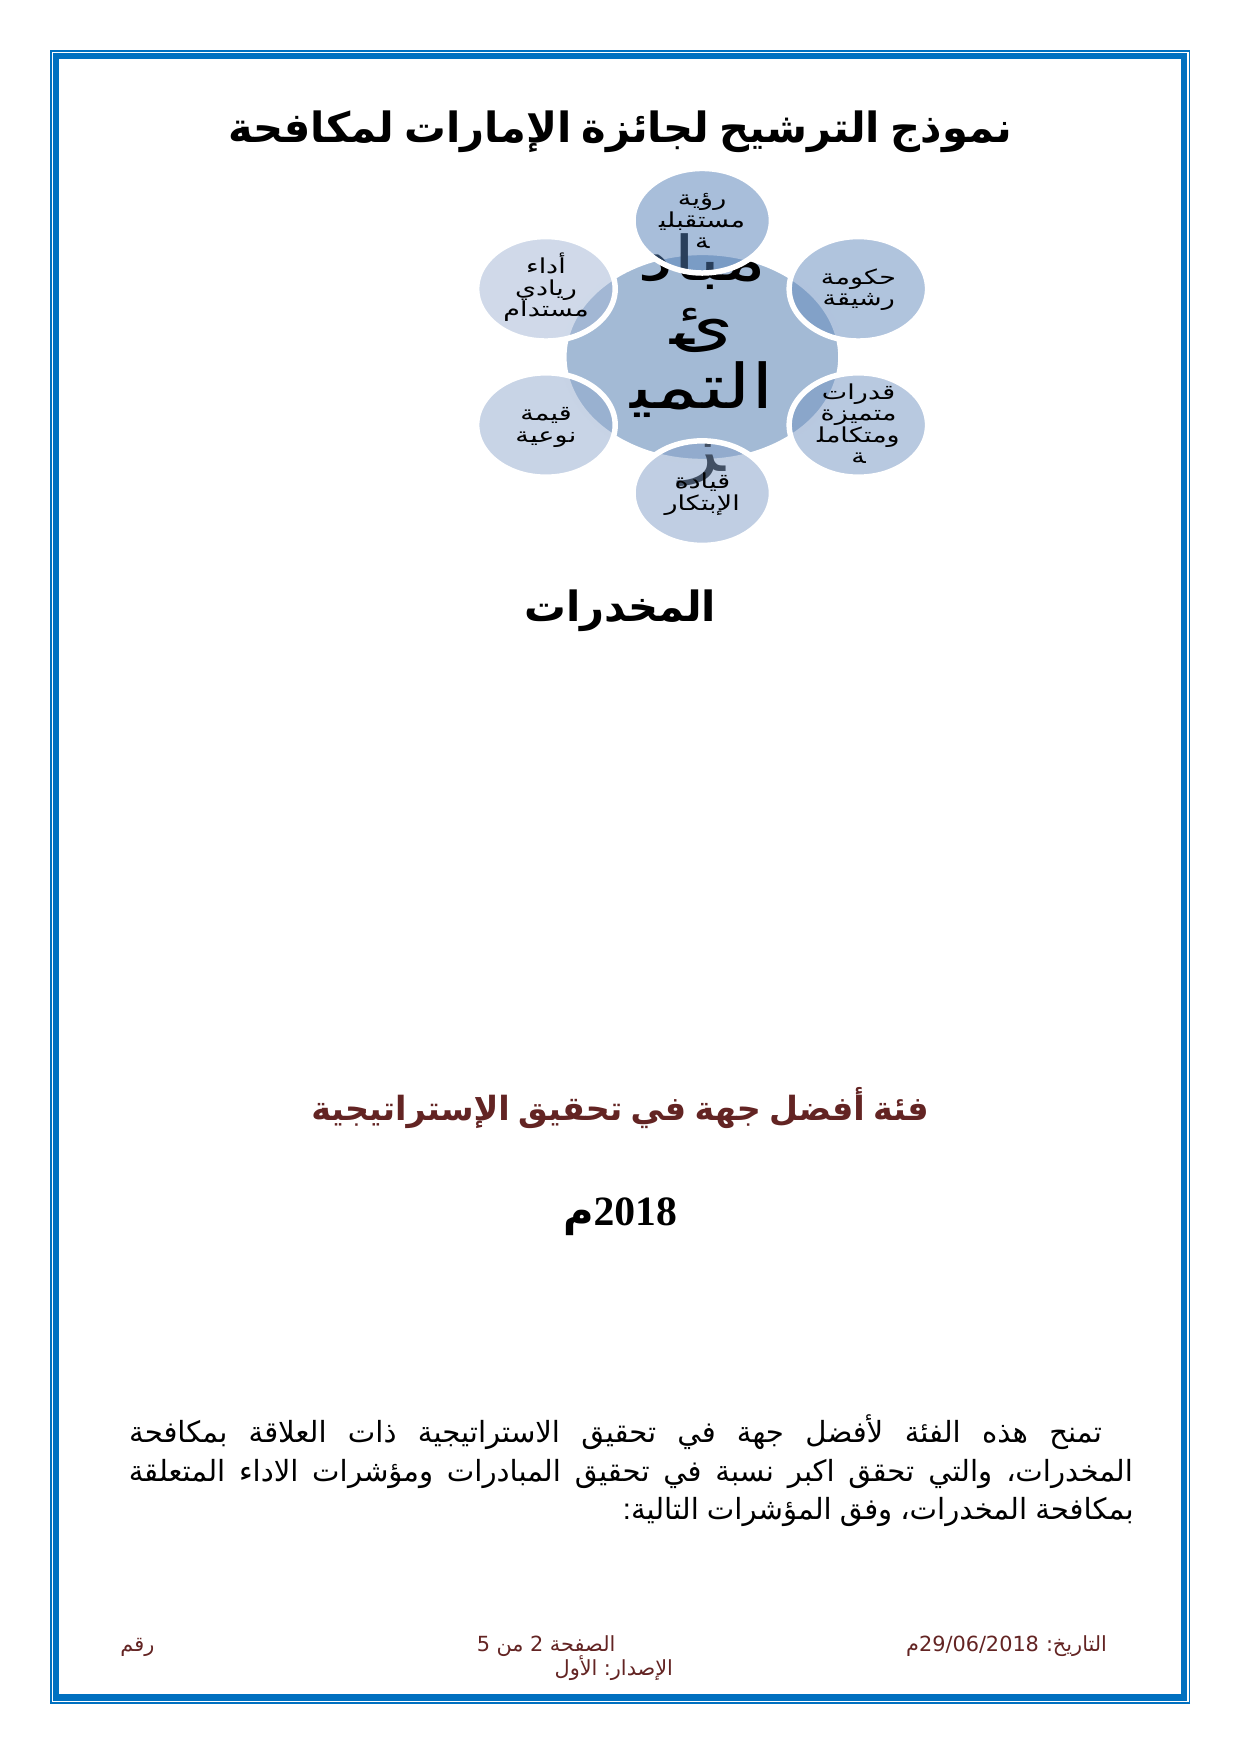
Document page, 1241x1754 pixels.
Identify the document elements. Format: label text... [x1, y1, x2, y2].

text 2018م [187, 1186, 1053, 1234]
text نموذج الترشيح لجائزة الإمارات لمكافحة المخدرات [187, 103, 1053, 630]
text فئة أفضل جهة في تحقيق الإستراتيجية [187, 1089, 1053, 1127]
text تمنح هذه الفئة لأفضل جهة في تحقيق الاستراتيجية ذات العلاقة بمكافحة المخدرات، والتي تحقق اكبر نسبة في تحقيق المبادرات ومؤشرات الاداء المتعلقة بمكافحة المخدرات، وفق المؤشرات التالية: [128, 1415, 1134, 1526]
